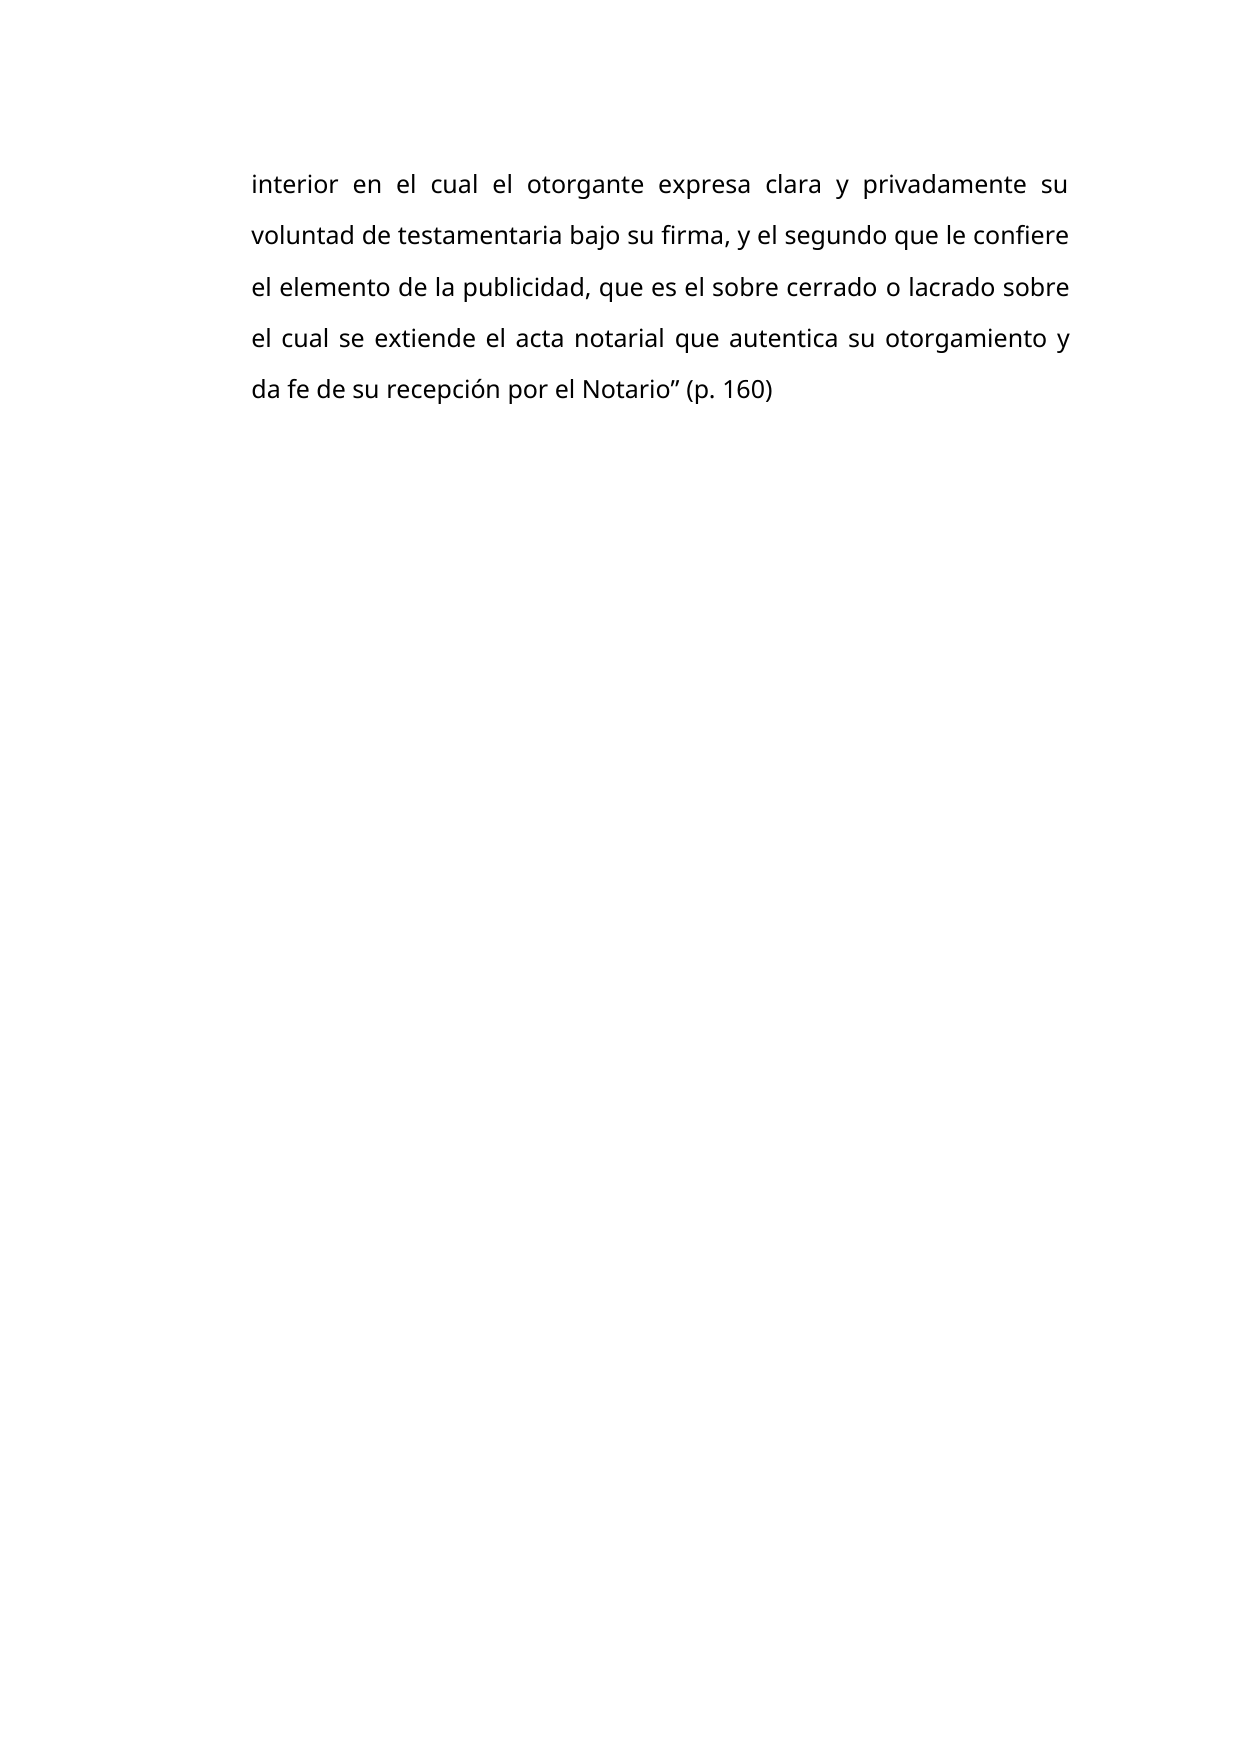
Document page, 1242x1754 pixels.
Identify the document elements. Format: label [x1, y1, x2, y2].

text [251, 167, 1070, 406]
